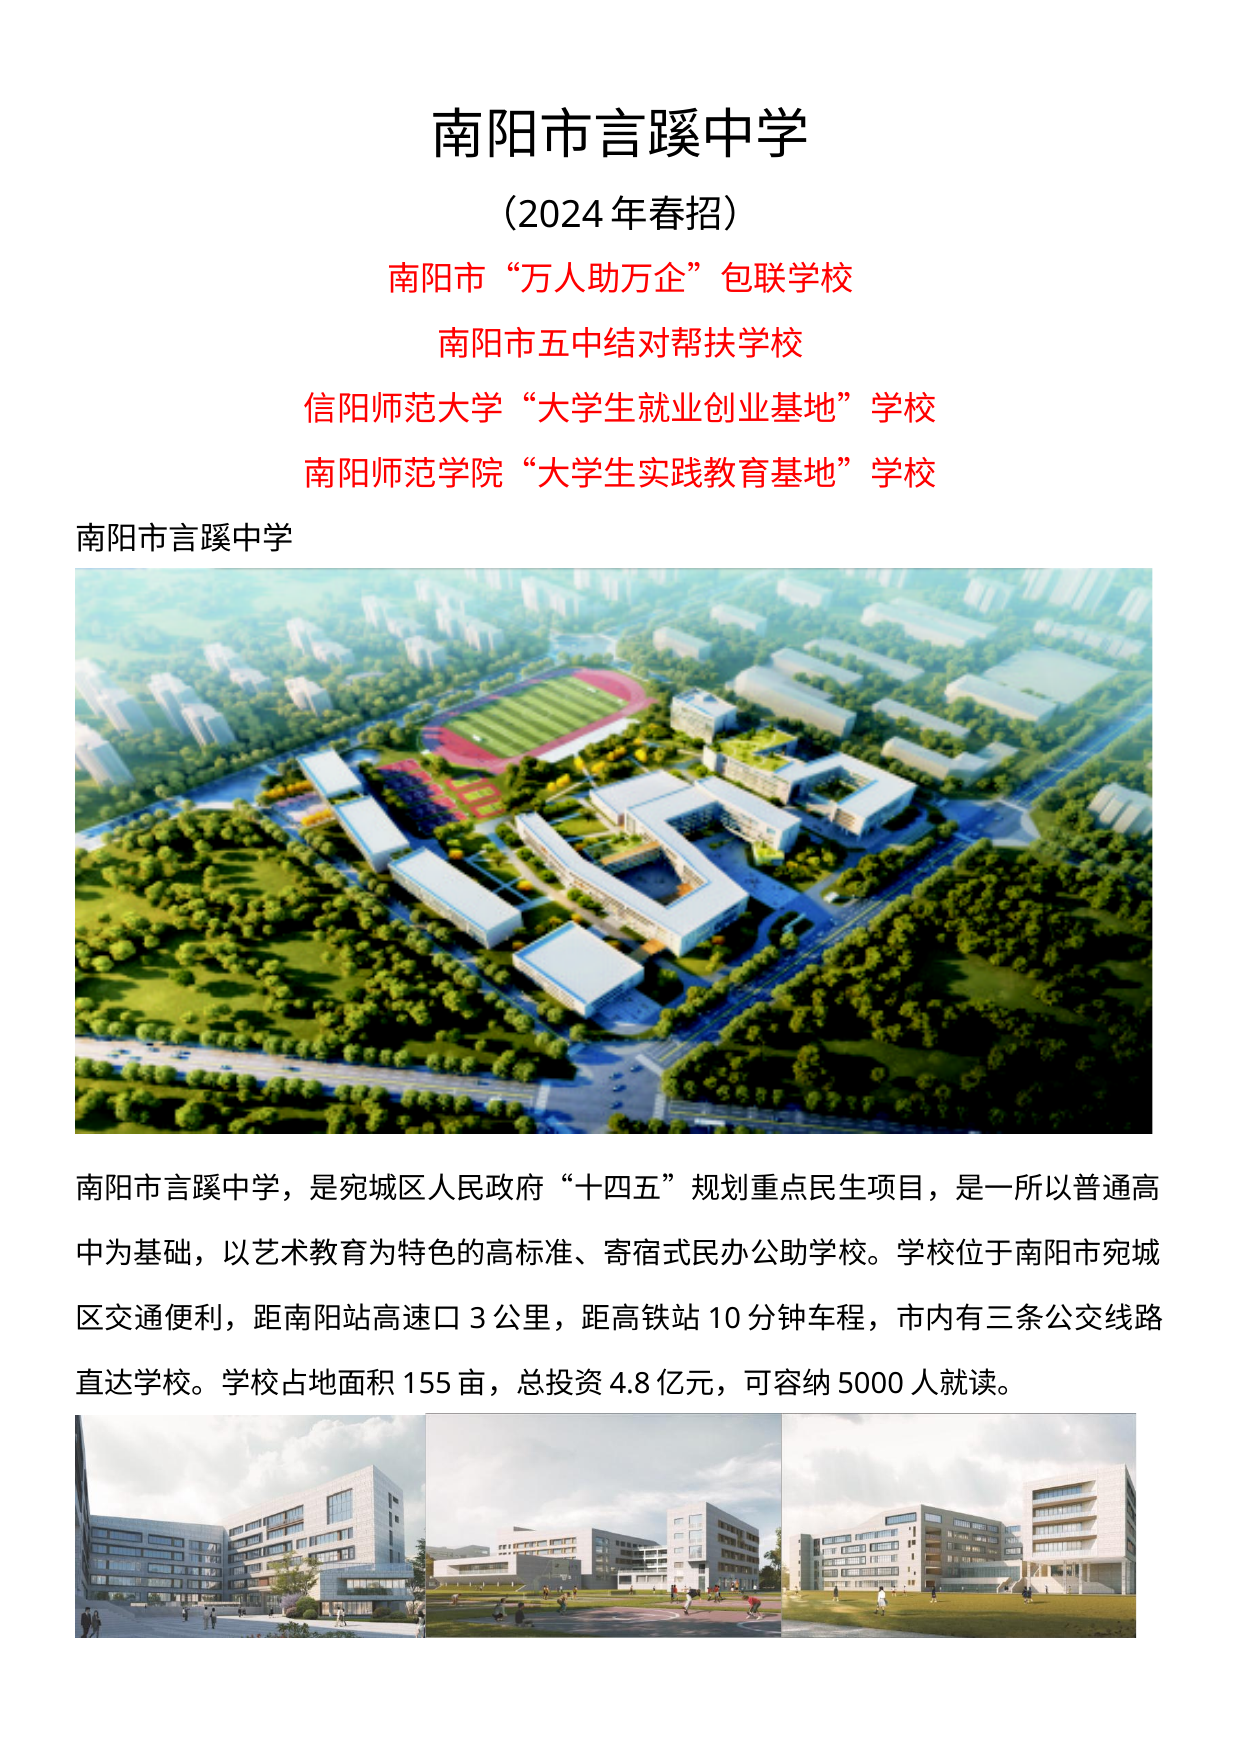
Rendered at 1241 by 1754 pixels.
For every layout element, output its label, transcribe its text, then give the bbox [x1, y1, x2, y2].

text 南阳市五中结对帮扶学校 信阳师范大学“大学生就业创业基地”学校 [75, 308, 1165, 438]
picture [75, 568, 1153, 1134]
picture [75, 1413, 1137, 1638]
text 南阳市“万人助万企”包联学校 [75, 243, 1165, 308]
text 南阳市言蹊中学 （2024年春招） [75, 81, 1165, 243]
text 南阳市言蹊中学，是宛城区人民政府“十四五”规划重点民生项目，是一所以普通高中为基础，以艺术教育为特色的高标准、寄宿式民办公助学校。学校位于南阳市宛城区交通便利，距南阳站高速口3公里，距高铁站10分钟车程，市内有三条公交线路直达学校。学校占地面积155亩，总投资4.8亿元，可容纳5000人就读。 [75, 1153, 1165, 1413]
text 南阳师范学院“大学生实践教育基地”学校 [75, 438, 1165, 503]
text 南阳市言蹊中学 [75, 503, 1165, 568]
